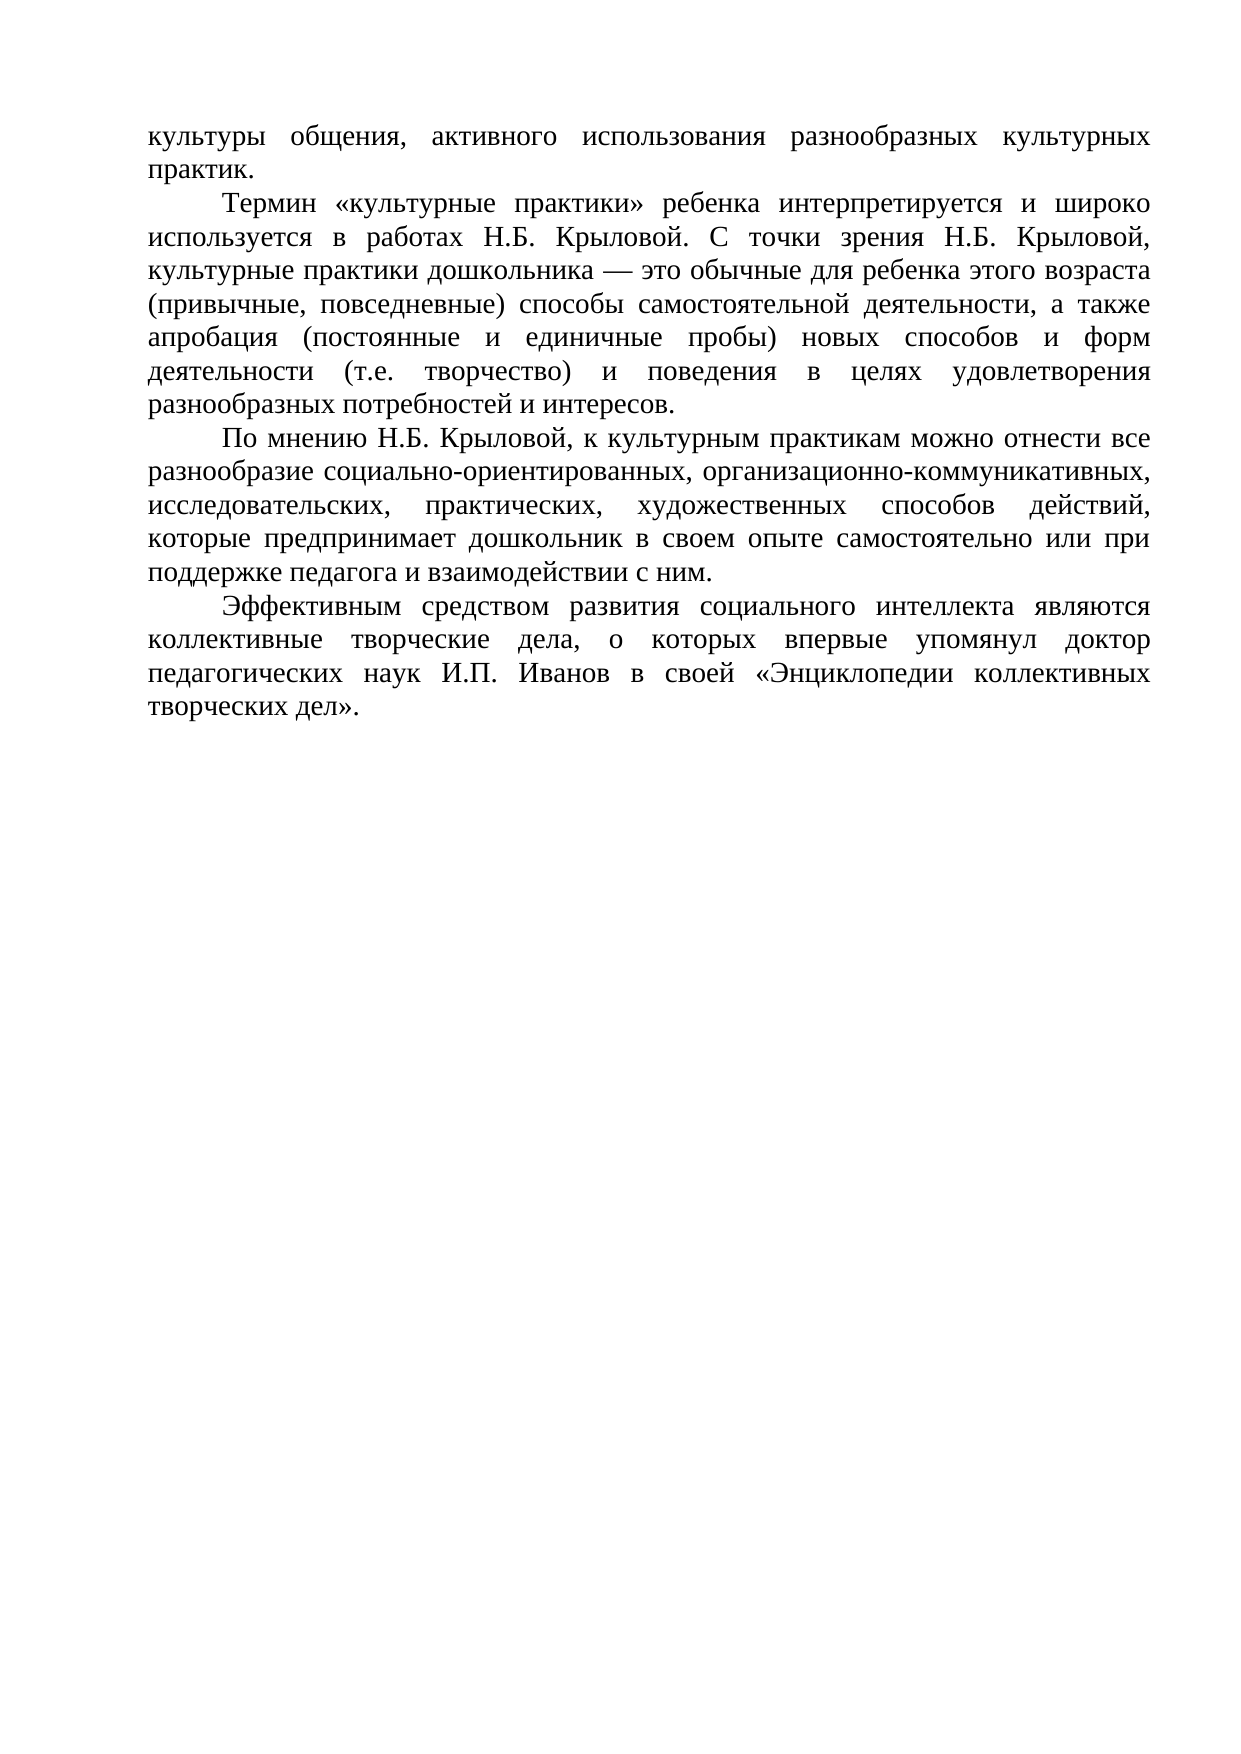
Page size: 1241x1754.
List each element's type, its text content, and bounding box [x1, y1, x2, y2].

text Термин «культурные практики» ребенка интерпретируется и широко используется в работах Н.Б. Крыловой. С точки зрения Н.Б. Крыловой, культурные практики дошкольника — это обычные для ребенка этого возраста (привычные, повседневные) способы самостоятельной деятельности, а также апробация (постоянные и единичные пробы) новых способов и форм деятельности (т.е. творчество) и поведения в целях удовлетворения разнообразных потребностей и интересов. [148, 185, 1152, 420]
text По мнению Н.Б. Крыловой, к культурным практикам можно отнести все разнообразие социально-ориентированных, организационно-коммуникативных, исследовательских, практических, художественных способов действий, которые предпринимает дошкольник в своем опыте самостоятельно или при поддержке педагога и взаимодействии с ним. [148, 420, 1152, 588]
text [148, 118, 1152, 185]
text Эффективным средством развития социального интеллекта являются коллективные творческие дела, о которых впервые упомянул доктор педагогических наук И.П. Иванов в своей «Энциклопедии коллективных творческих дел». [148, 588, 1152, 722]
